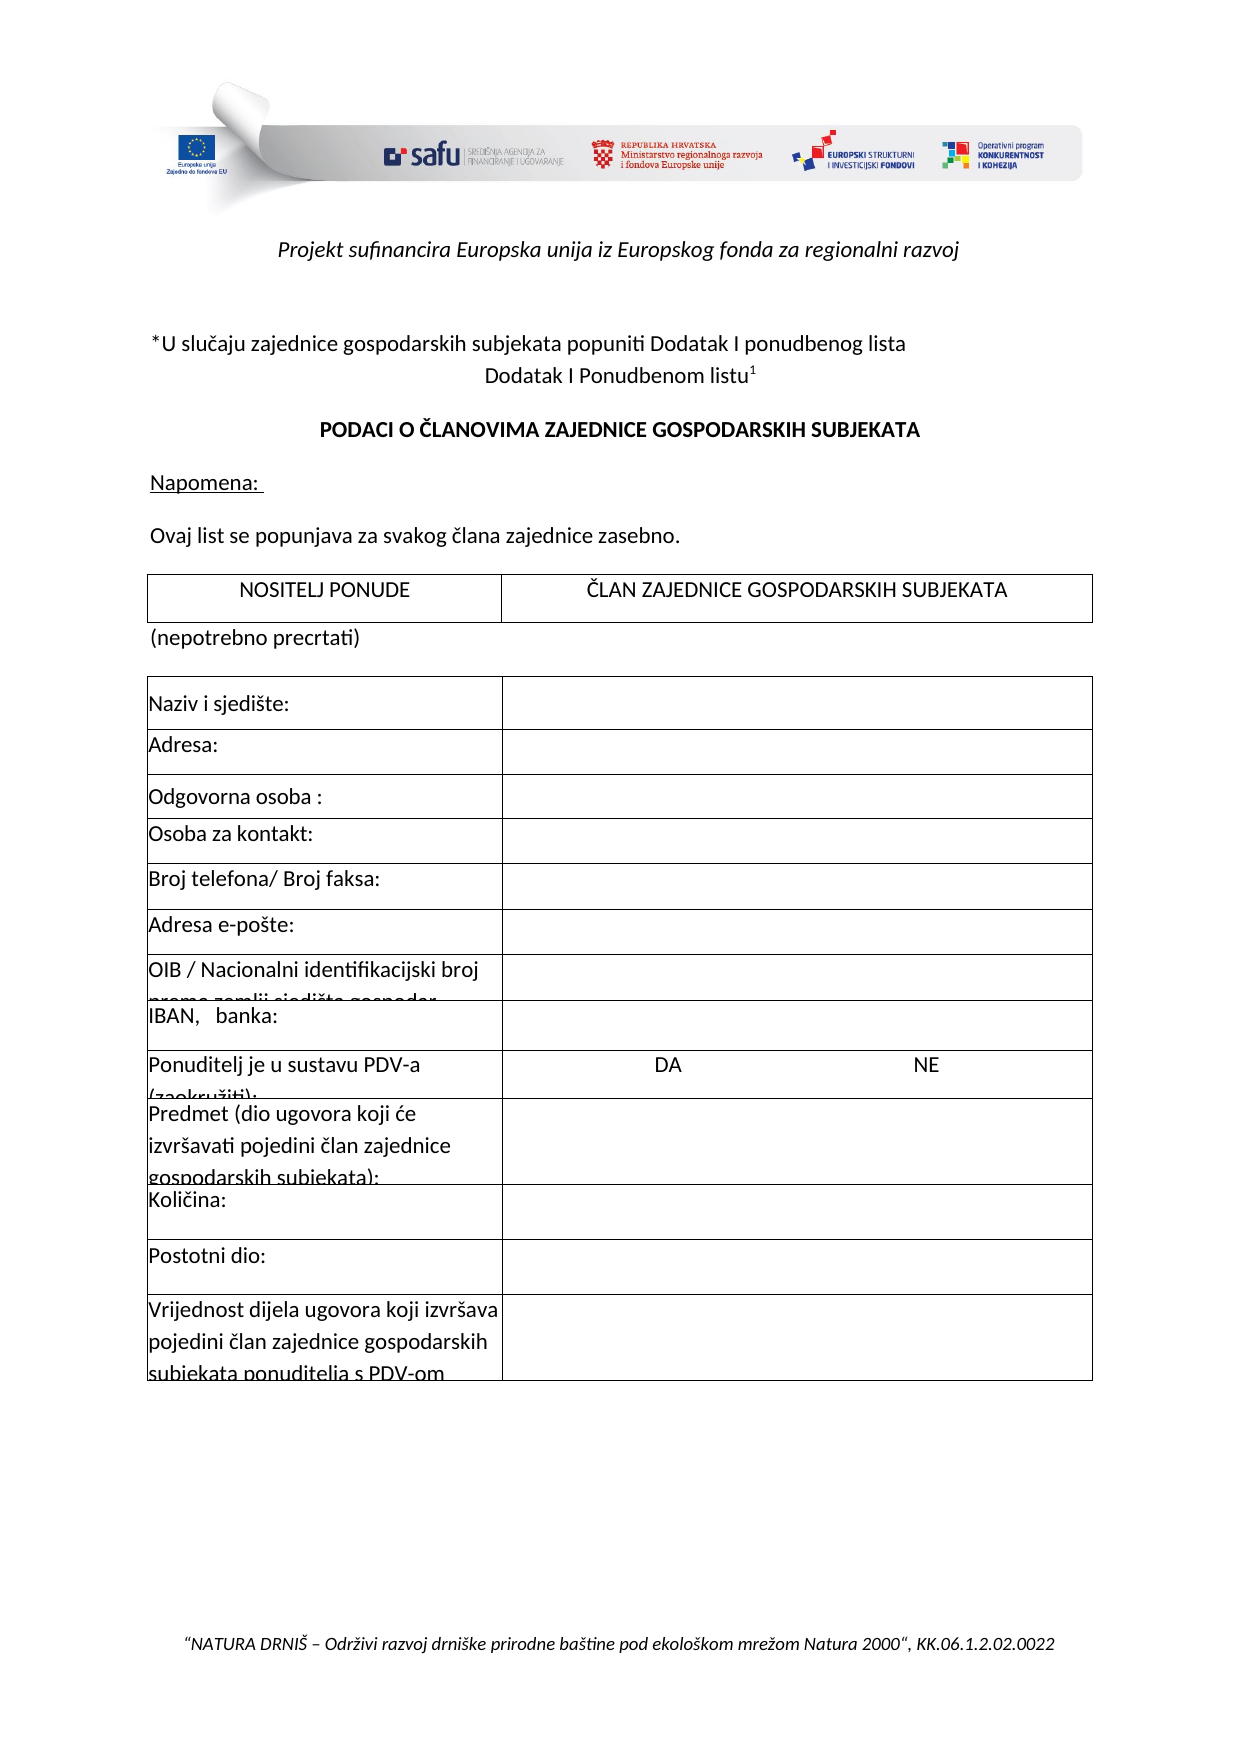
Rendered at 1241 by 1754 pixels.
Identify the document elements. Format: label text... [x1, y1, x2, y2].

table_cell [503, 1099, 1092, 1184]
table_cell Broj telefona/ Broj faksa: [148, 864, 502, 909]
table_cell [503, 955, 1092, 1000]
table_cell Osoba za kontakt: [148, 819, 502, 863]
text PODACI O ČLANOVIMA ZAJEDNICE GOSPODARSKIH SUBJEKATA [150, 415, 1090, 443]
table_cell [503, 775, 1092, 818]
table_cell Ponuditelj je u sustavu PDV-a (zaokružiti): PDV-a (zaokružiti): [148, 1051, 502, 1098]
text Napomena: [150, 468, 1090, 496]
table_cell Adresa e-pošte: [148, 910, 502, 954]
table_cell [503, 819, 1092, 863]
table_cell [503, 1001, 1092, 1049]
table_cell Količina: [148, 1185, 502, 1239]
table_cell Postotni dio: [148, 1240, 502, 1294]
table_cell Predmet (dio ugovora koji će izvršavati pojedini član zajednice gospodarskih subjekata): [148, 1099, 502, 1184]
table_cell [503, 730, 1092, 774]
text (nepotrebno precrtati) [150, 623, 1090, 651]
table_cell Adresa: [148, 730, 502, 774]
text *U slučaju zajednice gospodarskih subjekata popuniti Dodatak I ponudbenog lista [150, 328, 1049, 357]
table_header Naziv i sjedište: [148, 677, 502, 729]
table_cell [503, 1185, 1092, 1239]
picture [150, 73, 1091, 236]
table_cell [503, 1295, 1092, 1380]
text Dodatak I Ponudbenom listu1 [150, 362, 1090, 390]
table_cell [503, 910, 1092, 954]
table_cell [503, 1240, 1092, 1294]
table_cell OIB / Nacionalni identifikacijski broj prema zemlji sjedišta gospodar. subjekta: [148, 955, 502, 1000]
table_cell DA NE [503, 1051, 1092, 1098]
table_header ČLAN ZAJEDNICE GOSPODARSKIH SUBJEKATA [502, 575, 1092, 622]
table_cell Vrijednost dijela ugovora koji izvršava pojedini član zajednice gospodarskih subjekata ponuditelja s PDV-om [148, 1295, 502, 1380]
table_header NOSITELJ PONUDE [148, 575, 501, 622]
table_cell IBAN, banka: [148, 1001, 502, 1049]
text Ovaj list se popunjava za svakog člana zajednice zasebno. [150, 521, 1090, 549]
table_header [503, 677, 1092, 729]
table_cell [503, 864, 1092, 909]
table_cell Odgovorna osoba : [148, 775, 502, 818]
